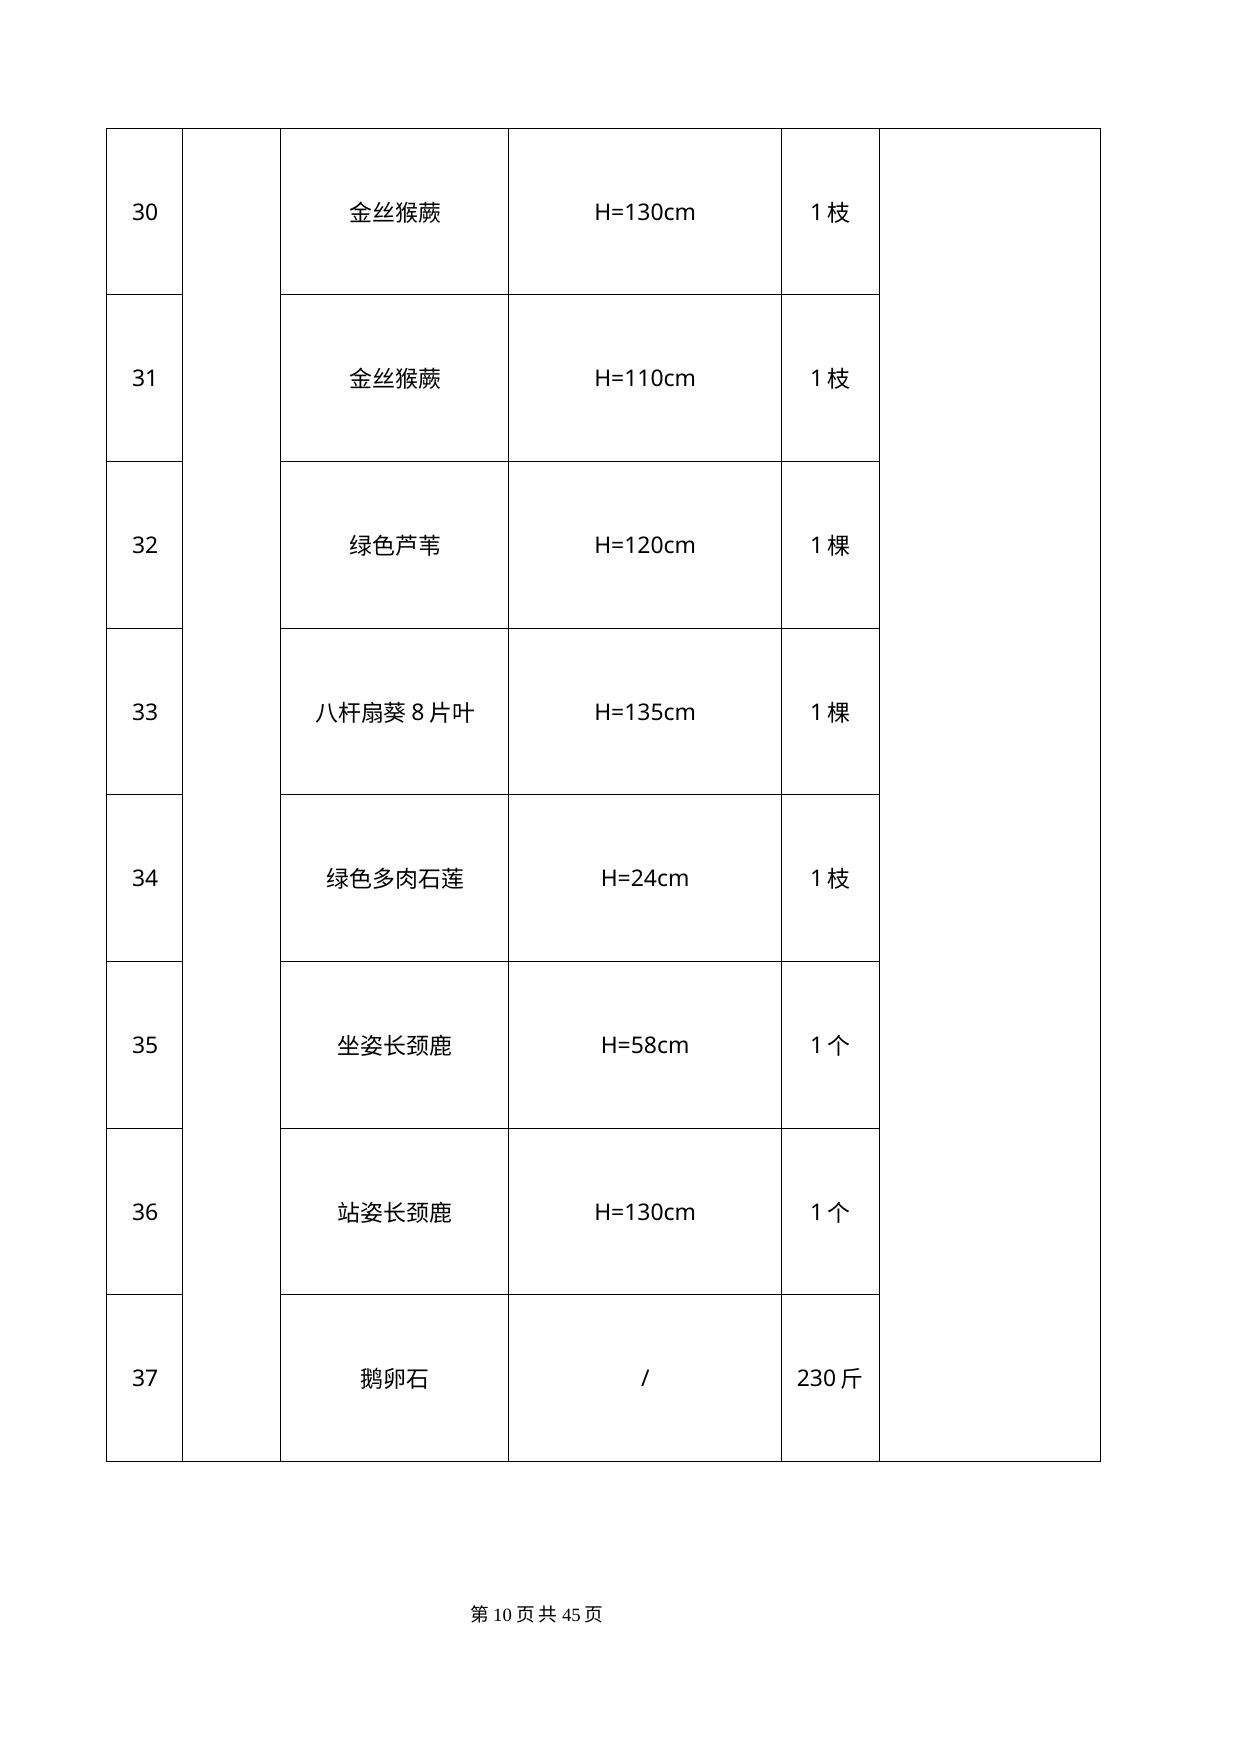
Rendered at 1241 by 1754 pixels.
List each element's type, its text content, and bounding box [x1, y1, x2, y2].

table_cell 34 [107, 795, 182, 961]
table_cell 37 [107, 1295, 182, 1461]
table_cell 1棵 [782, 462, 879, 627]
table_cell 绿色芦苇 [281, 462, 508, 627]
table_cell 金丝猴蕨 [281, 129, 508, 294]
table_cell 1个 [782, 1129, 879, 1294]
table_cell 33 [107, 629, 182, 794]
table_cell H=135cm [509, 629, 781, 794]
table_cell H=24cm [509, 795, 781, 961]
table_cell 36 [107, 1129, 182, 1294]
table_cell H=110cm [509, 295, 781, 461]
table_cell 坐姿长颈鹿 [281, 962, 508, 1127]
table_cell 230斤 [782, 1295, 879, 1461]
table_cell 1枝 [782, 295, 879, 461]
table_cell 八杆扇葵8片叶 [281, 629, 508, 794]
table_cell 金丝猴蕨 [281, 295, 508, 461]
table_cell 站姿长颈鹿 [281, 1129, 508, 1294]
table_cell 31 [107, 295, 182, 461]
table_cell 1枝 [782, 129, 879, 294]
table_cell / [509, 1295, 781, 1461]
table_cell H=58cm [509, 962, 781, 1127]
table_cell H=120cm [509, 462, 781, 627]
table_cell H=130cm [509, 129, 781, 294]
table_cell 1棵 [782, 629, 879, 794]
table_cell 1个 [782, 962, 879, 1127]
table_cell H=130cm [509, 1129, 781, 1294]
table_cell 30 [107, 129, 182, 294]
table_cell 1枝 [782, 795, 879, 961]
table_cell 32 [107, 462, 182, 627]
table_cell 鹅卵石 [281, 1295, 508, 1461]
table_cell 35 [107, 962, 182, 1127]
table_cell 绿色多肉石莲 [281, 795, 508, 961]
